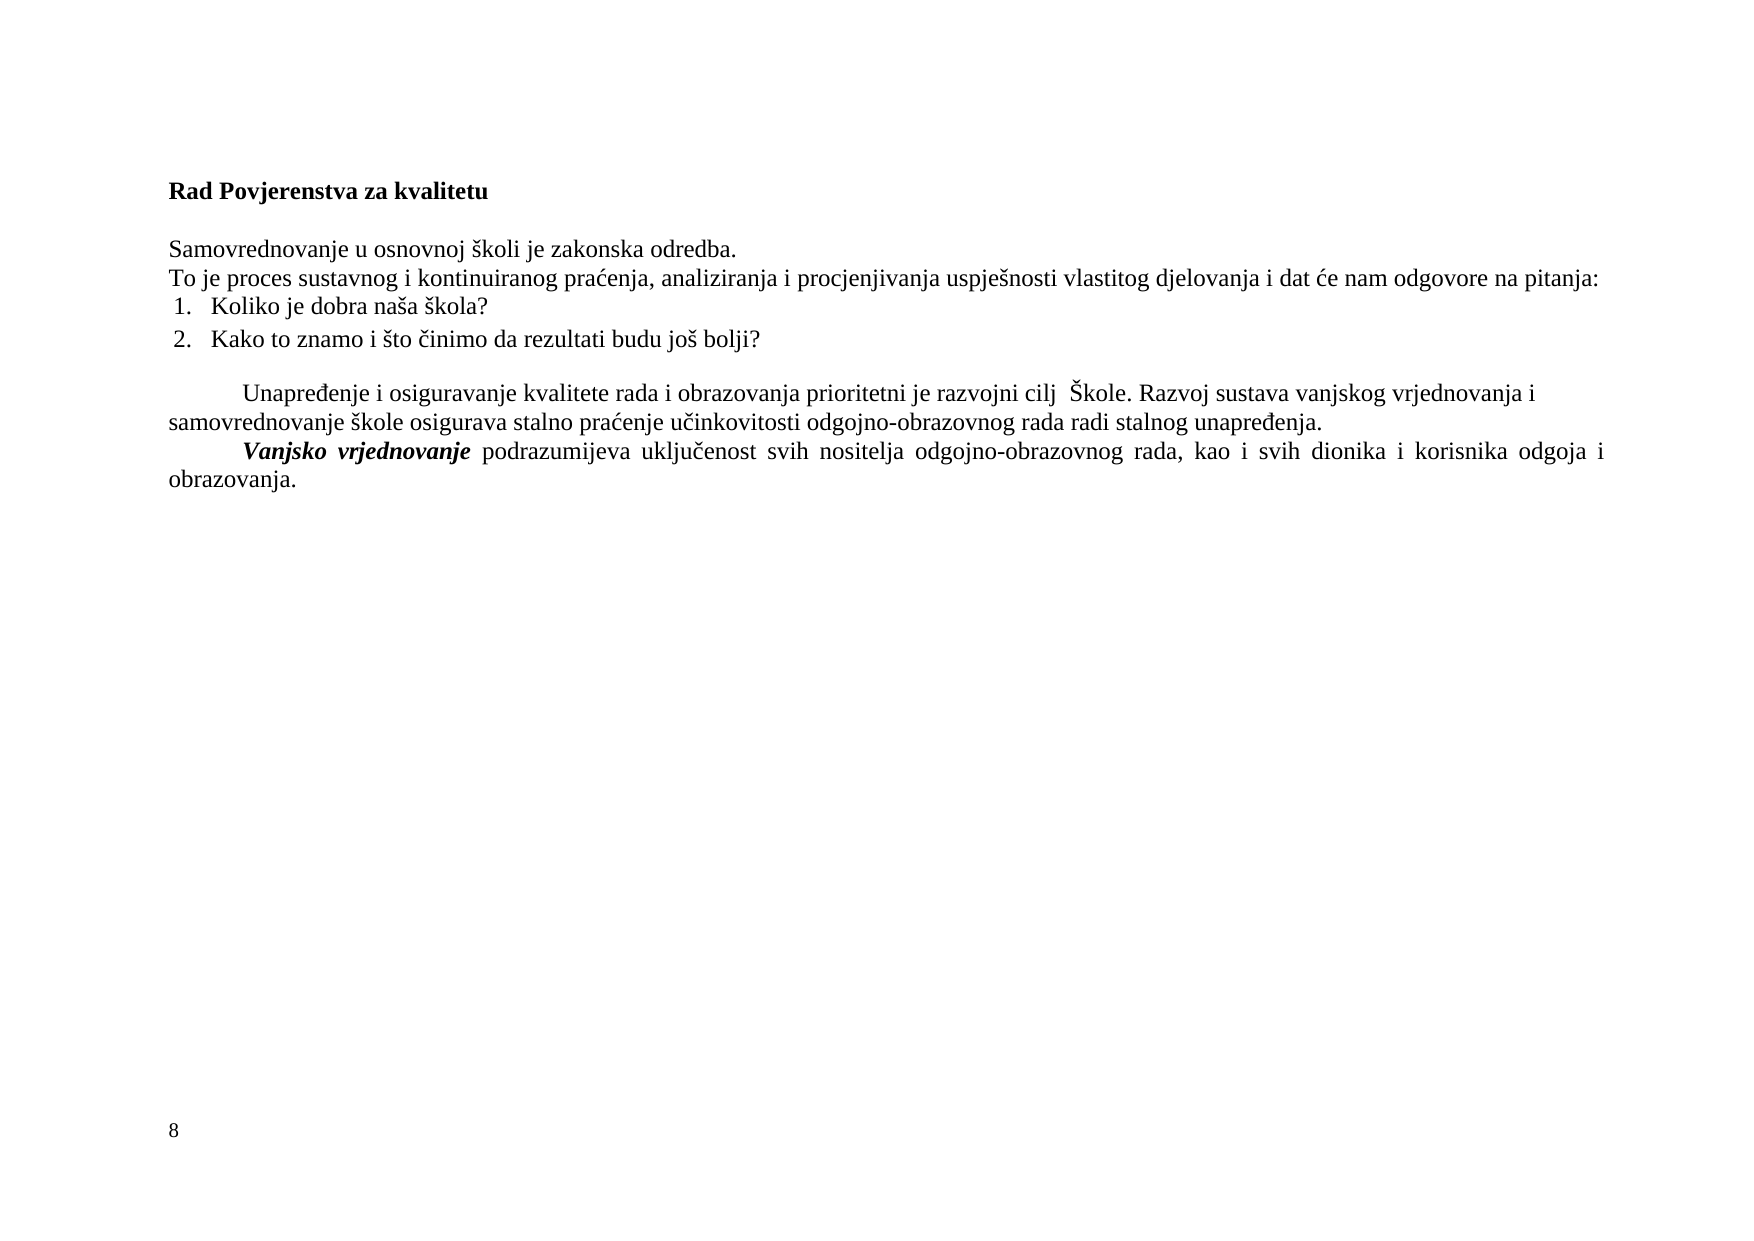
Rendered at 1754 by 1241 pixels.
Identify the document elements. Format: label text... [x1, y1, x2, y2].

text Rad Povjerenstva za kvalitetu [168, 176, 1606, 205]
text Vanjsko vrjednovanje podrazumijeva uključenost svih nositelja odgojno-obrazovnog rada, kao i svih dionika i korisnika odgoja i obrazovanja. [168, 436, 1606, 493]
list Kako to znamo i što činimo da rezultati budu još bolji? [173, 324, 1606, 353]
list Koliko je dobra naša škola? [173, 291, 1606, 320]
text To je proces sustavnog i kontinuiranog praćenja, analiziranja i procjenjivanja uspješnosti vlastitog djelovanja i dat će nam odgovore na pitanja: [168, 263, 1606, 291]
text Samovrednovanje u osnovnoj školi je zakonska odredba. [168, 234, 1606, 263]
text Unapređenje i osiguravanje kvalitete rada i obrazovanja prioritetni je razvojni cilj Škole. Razvoj sustava vanjskog vrjednovanja i samovrednovanje škole osigurava stalno praćenje učinkovitosti odgojno-obrazovnog rada radi stalnog unapređenja. [168, 378, 1606, 436]
